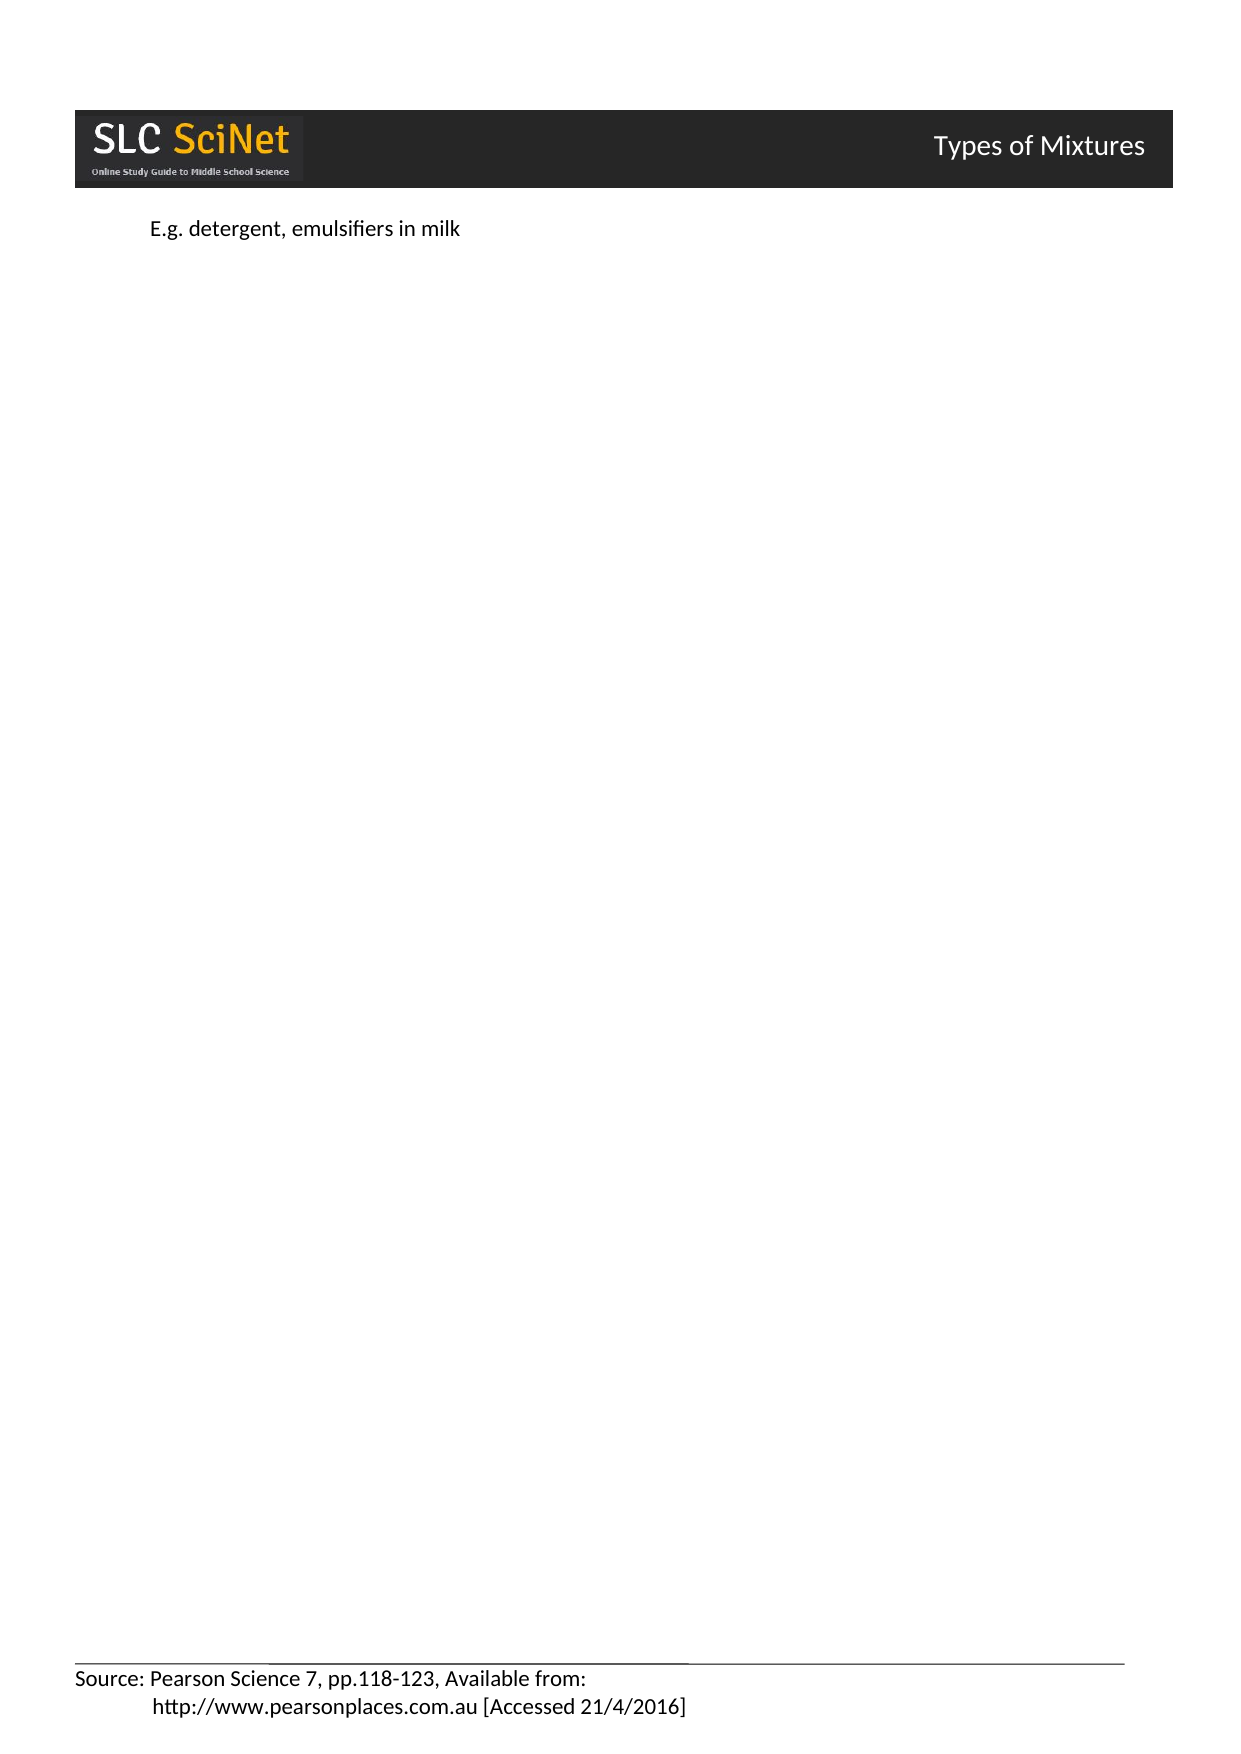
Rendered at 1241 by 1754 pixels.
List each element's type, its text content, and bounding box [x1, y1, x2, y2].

text E.g. detergent, emulsifiers in milk [75, 214, 1181, 273]
picture [75, 116, 304, 181]
